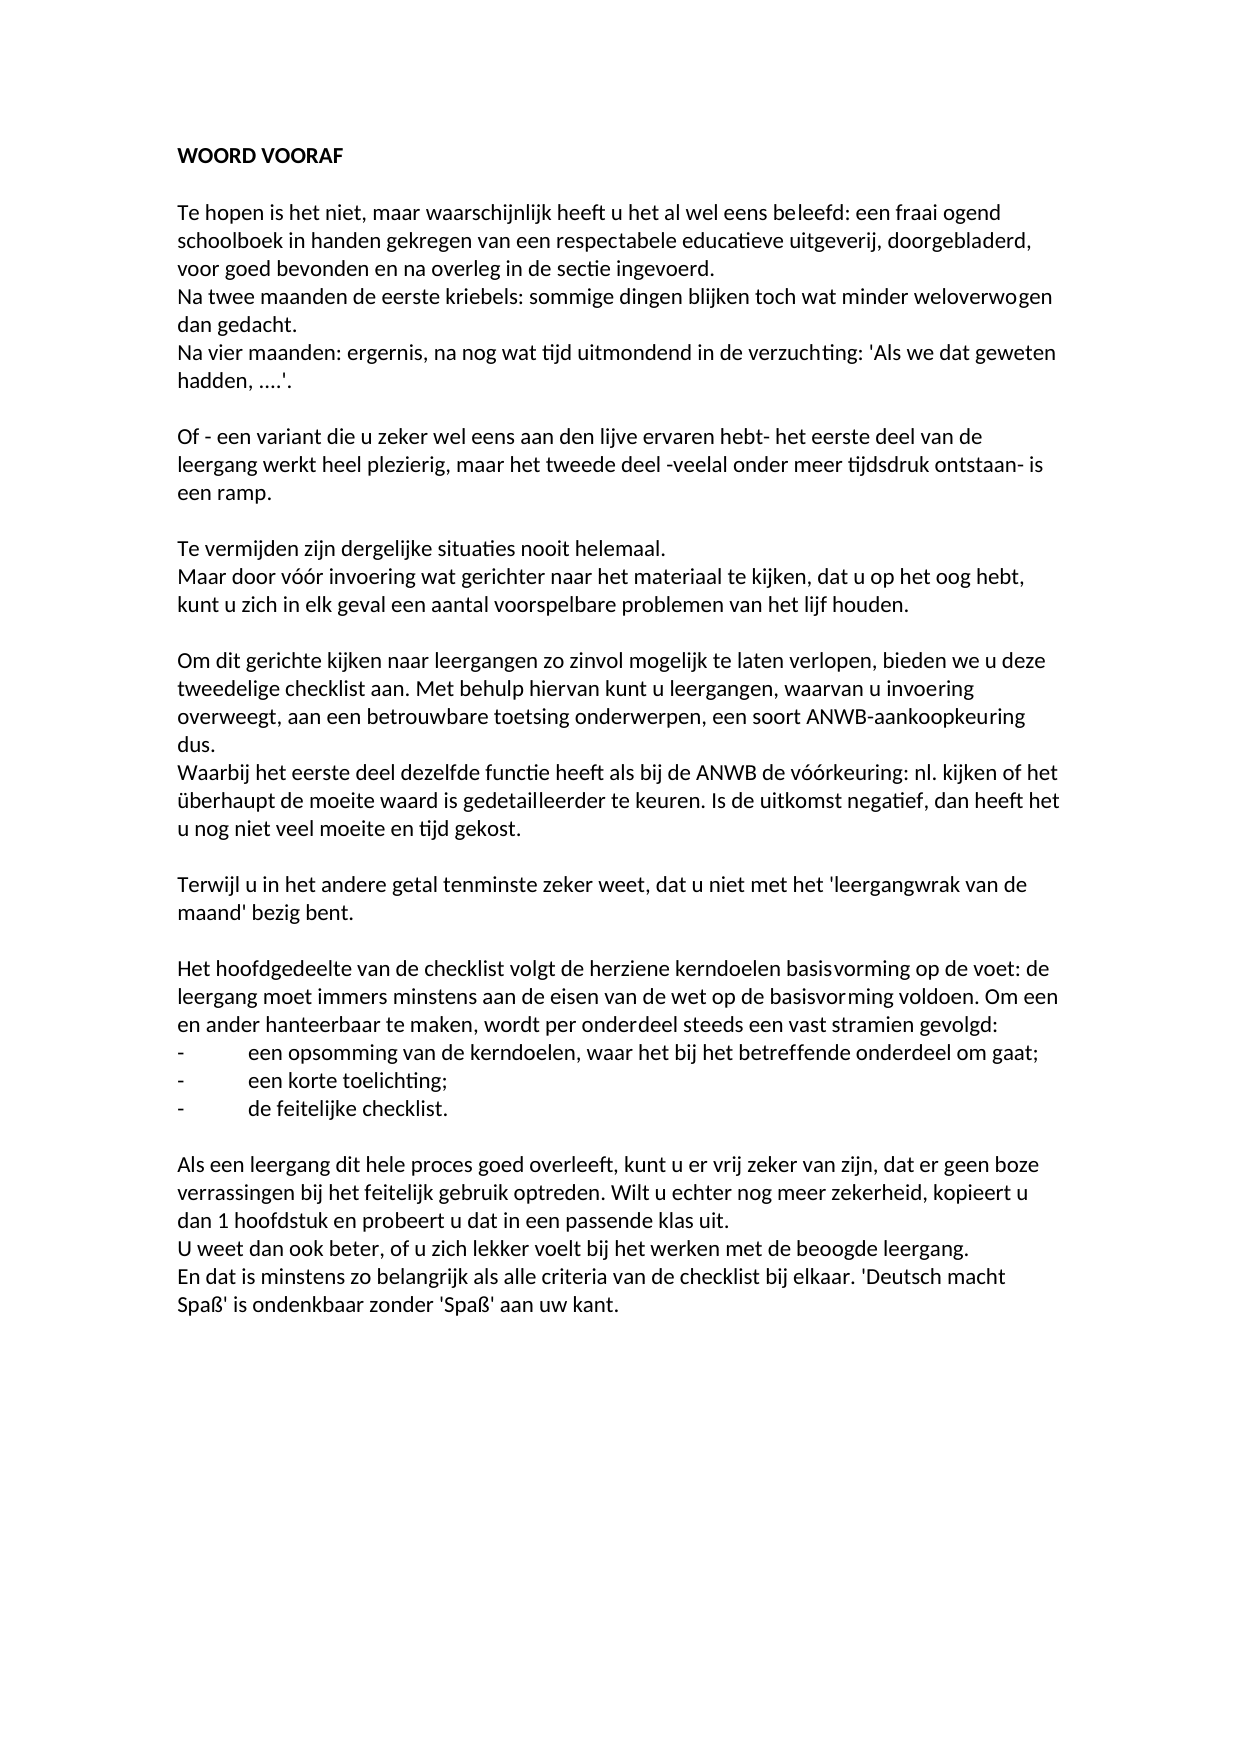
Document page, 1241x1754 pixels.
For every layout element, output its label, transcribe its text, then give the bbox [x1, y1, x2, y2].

text Na vier maanden: ergernis, na nog wat tijd uitmondend in de verzuchting: 'Als we dat geweten hadden, ....'. [177, 338, 1062, 394]
text Of - een variant die u zeker wel eens aan den lijve ervaren hebt- het eerste deel van de leergang werkt heel plezierig, maar het tweede deel -veelal onder meer tijdsdruk ontstaan- is een ramp. [177, 422, 1062, 506]
text WOORD VOORAF [177, 142, 1062, 170]
text U weet dan ook beter, of u zich lekker voelt bij het werken met de beoogde leergang. [177, 1234, 1062, 1262]
text - een korte toelichting; [177, 1066, 1062, 1094]
text Om dit gerichte kijken naar leergangen zo zinvol mogelijk te laten verlopen, bieden we u deze tweedelige checklist aan. Met behulp hiervan kunt u leergangen, waarvan u invoering overweegt, aan een betrouwbare toetsing onderwerpen, een soort ANWB-aankoopkeuring dus. [177, 646, 1062, 758]
text Na twee maanden de eerste kriebels: sommige dingen blijken toch wat minder weloverwogen dan gedacht. [177, 282, 1062, 338]
text Als een leergang dit hele proces goed overleeft, kunt u er vrij zeker van zijn, dat er geen boze verrassingen bij het feitelijk gebruik optreden. Wilt u echter nog meer zekerheid, kopieert u dan 1 hoofdstuk en probeert u dat in een passende klas uit. [177, 1150, 1062, 1234]
text Maar door vóór invoering wat gerichter naar het materiaal te kijken, dat u op het oog hebt, kunt u zich in elk geval een aantal voorspelbare problemen van het lijf houden. [177, 562, 1062, 618]
text Waarbij het eerste deel dezelfde functie heeft als bij de ANWB de vóórkeuring: nl. kijken of het überhaupt de moeite waard is gedetailleerder te keuren. Is de uitkomst negatief, dan heeft het u nog niet veel moeite en tijd gekost. [177, 758, 1062, 842]
text En dat is minstens zo belangrijk als alle criteria van de checklist bij elkaar. 'Deutsch macht Spaß' is ondenkbaar zonder 'Spaß' aan uw kant. [177, 1262, 1062, 1318]
text - de feitelijke checklist. [177, 1094, 1062, 1122]
text Te vermijden zijn dergelijke situaties nooit helemaal. [177, 534, 1062, 562]
text Het hoofdgedeelte van de checklist volgt de herziene kerndoelen basisvorming op de voet: de leergang moet immers minstens aan de eisen van de wet op de basisvorming voldoen. Om een en ander hanteerbaar te maken, wordt per onderdeel steeds een vast stramien gevolgd: [177, 954, 1062, 1038]
text - een opsomming van de kerndoelen, waar het bij het betreffende onderdeel om gaat; [177, 1038, 1062, 1066]
text Te hopen is het niet, maar waarschijnlijk heeft u het al wel eens beleefd: een fraai ogend schoolboek in handen gekregen van een respectabele educatieve uitgeverij, doorgebladerd, voor goed bevonden en na overleg in de sectie ingevoerd. [177, 198, 1062, 282]
text Terwijl u in het andere getal tenminste zeker weet, dat u niet met het 'leergangwrak van de maand' bezig bent. [177, 870, 1062, 926]
